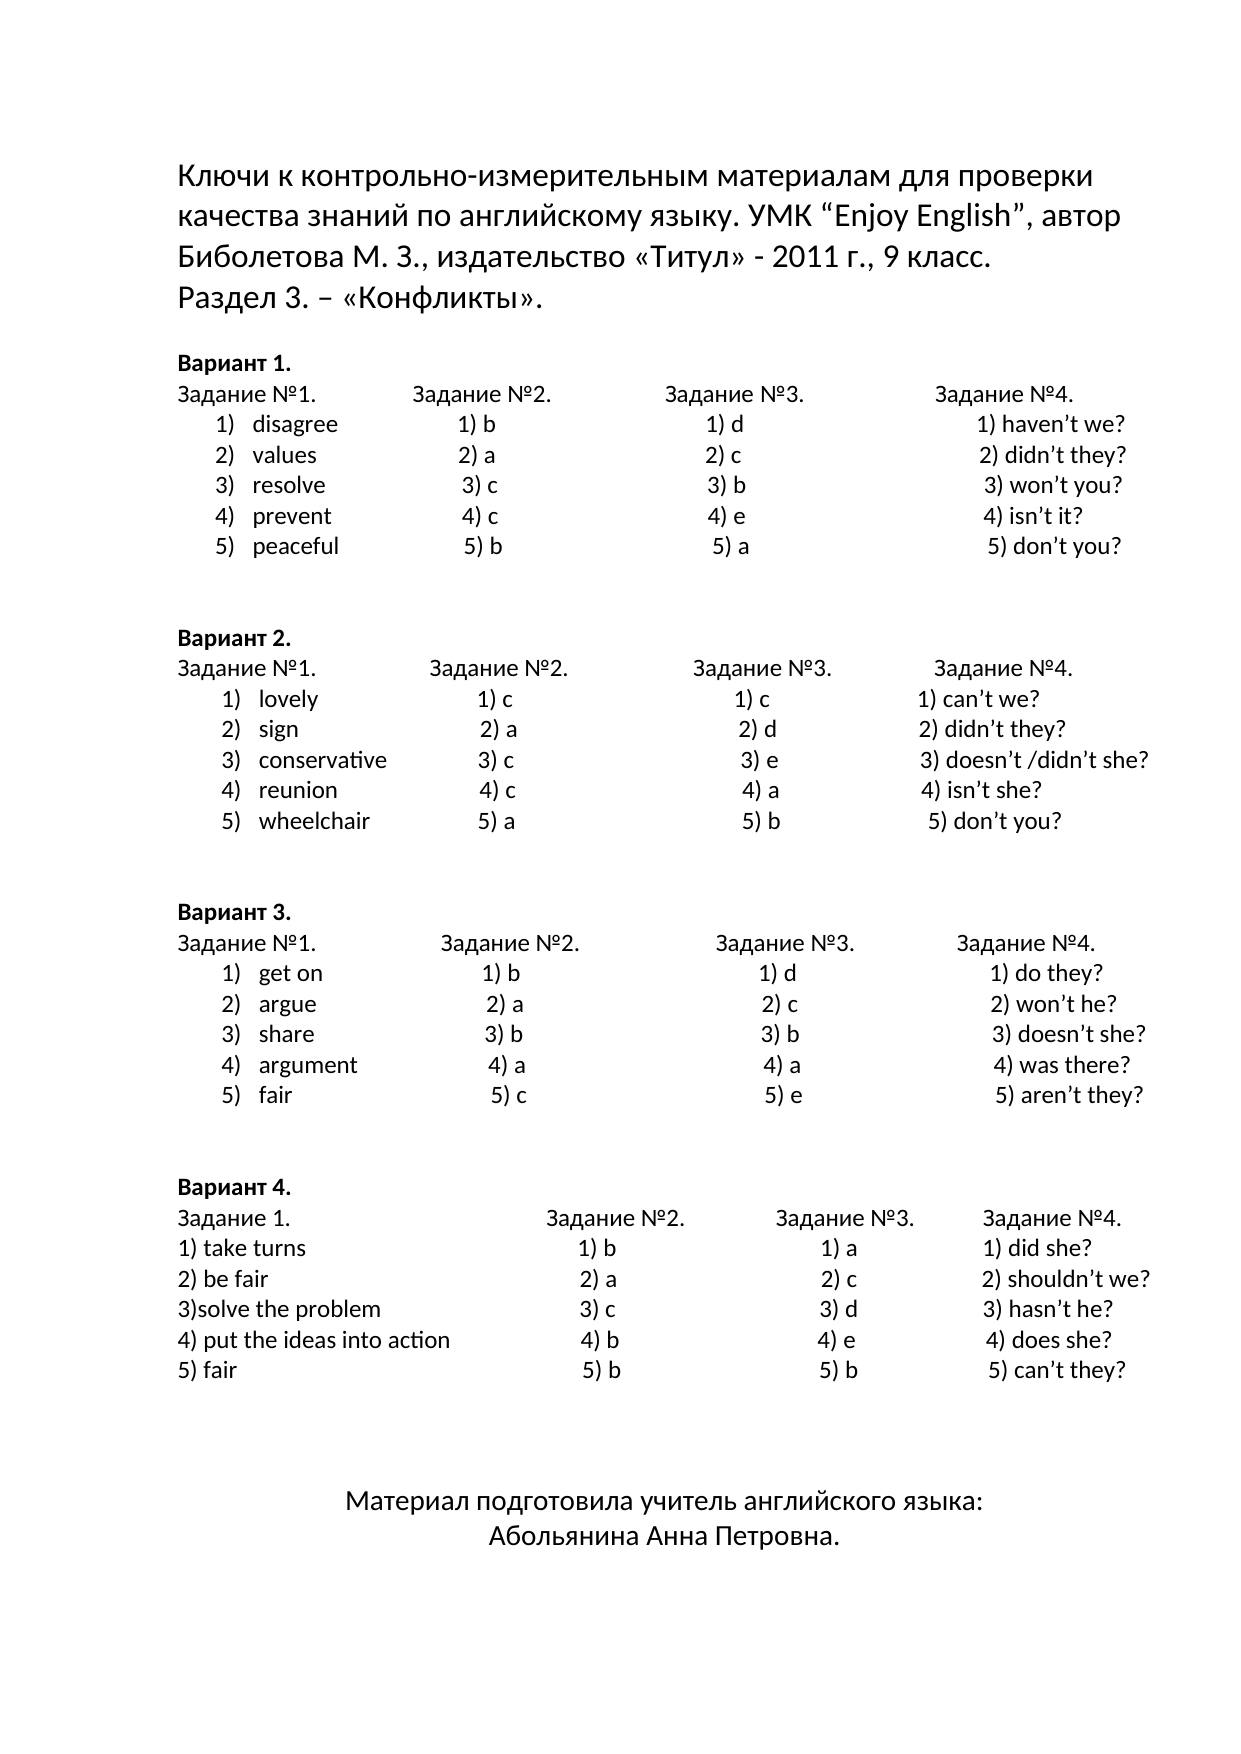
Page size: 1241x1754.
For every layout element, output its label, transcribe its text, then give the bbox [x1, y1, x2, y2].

text Задание №1. Задание №2. Задание №3. Задание №4. [177, 378, 1152, 408]
list argue 2) a 2) c 2) won’t he? [221, 988, 1152, 1019]
text Ключи к контрольно-измерительным материалам для проверки качества знаний по английскому языку. УМК “Enjoy English”, автор Биболетова М. З., издательство «Титул» - 2011 г., 9 класс. [177, 154, 1152, 276]
text 5) fair 5) b 5) b 5) can’t they? [177, 1354, 1152, 1385]
text Абольянина Анна Петровна. [177, 1517, 1152, 1553]
text 2) be fair 2) a 2) c 2) shouldn’t we? [177, 1263, 1152, 1293]
list prevent 4) c 4) e 4) isn’t it? [215, 500, 1152, 530]
text 3)solve the problem 3) c 3) d 3) hasn’t he? [177, 1293, 1152, 1324]
text Задание №1. Задание №2. Задание №3. Задание №4. [177, 927, 1152, 958]
list disagree 1) b 1) d 1) haven’t we? [215, 408, 1152, 439]
list wheelchair 5) a 5) b 5) don’t you? [221, 805, 1152, 836]
text Вариант 3. [177, 897, 1152, 927]
list resolve 3) c 3) b 3) won’t you? [215, 469, 1152, 500]
text Материал подготовила учитель английского языка: [177, 1482, 1152, 1517]
list argument 4) a 4) a 4) was there? [221, 1049, 1152, 1080]
list reunion 4) c 4) a 4) isn’t she? [221, 774, 1152, 805]
list fair 5) c 5) e 5) aren’t they? [221, 1080, 1152, 1110]
list share 3) b 3) b 3) doesn’t she? [221, 1019, 1152, 1049]
text Вариант 4. [177, 1171, 1152, 1202]
list get on 1) b 1) d 1) do they? [221, 958, 1152, 988]
list peaceful 5) b 5) a 5) don’t you? [215, 530, 1152, 561]
list sign 2) a 2) d 2) didn’t they? [221, 713, 1152, 744]
text Вариант 1. [177, 347, 1152, 378]
list conservative 3) c 3) e 3) doesn’t /didn’t she? [221, 744, 1152, 774]
text 4) put the ideas into action 4) b 4) e 4) does she? [177, 1324, 1152, 1354]
text Вариант 2. [177, 622, 1152, 652]
list lovely 1) c 1) c 1) can’t we? [221, 683, 1152, 713]
text Раздел 3. – «Конфликты». [177, 276, 1152, 317]
text Задание №1. Задание №2. Задание №3. Задание №4. [177, 652, 1152, 683]
text Задание 1. Задание №2. Задание №3. Задание №4. [177, 1202, 1152, 1232]
list values 2) a 2) c 2) didn’t they? [215, 439, 1152, 469]
text 1) take turns 1) b 1) a 1) did she? [177, 1232, 1152, 1263]
